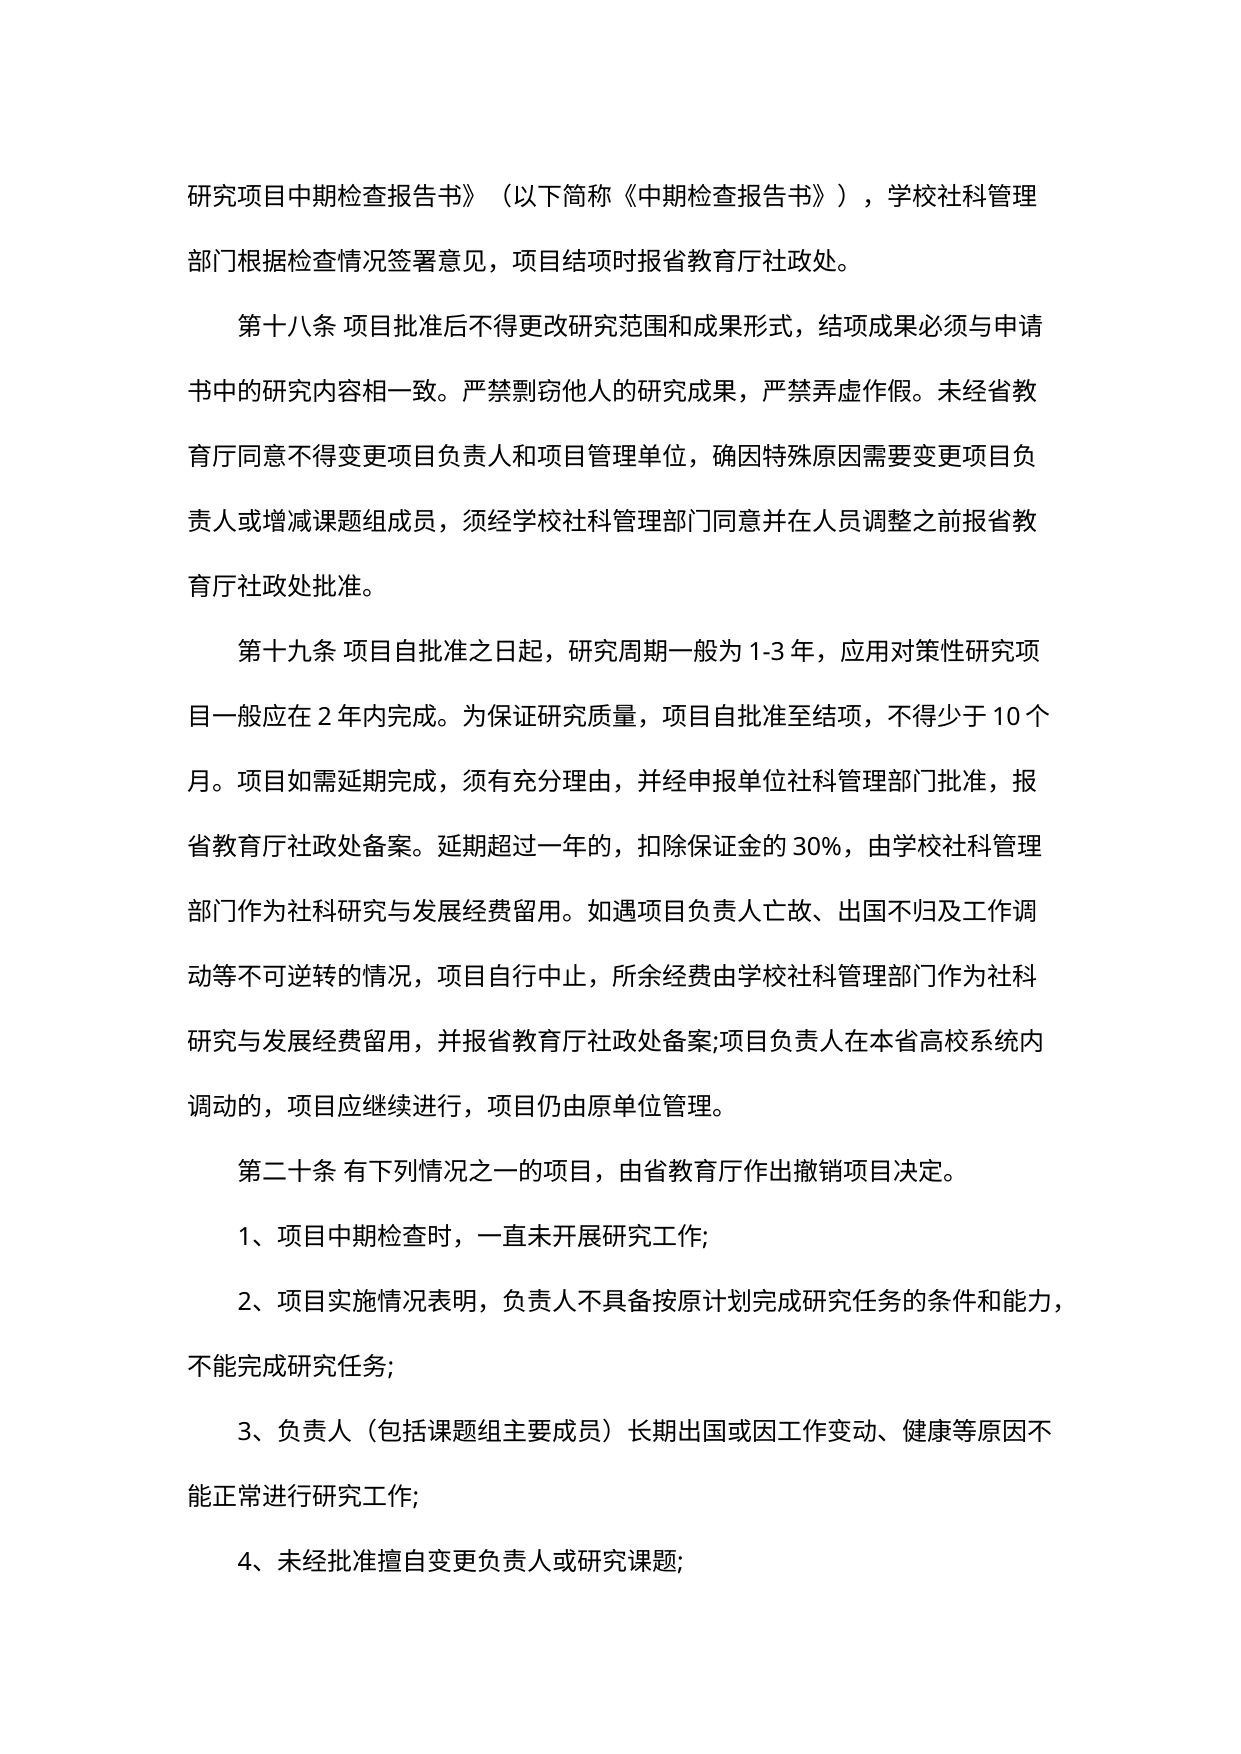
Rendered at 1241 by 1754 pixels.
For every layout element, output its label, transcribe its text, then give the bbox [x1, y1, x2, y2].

text 4、未经批准擅自变更负责人或研究课题; [187, 1527, 1053, 1592]
text 第十九条 项目自批准之日起，研究周期一般为1-3年，应用对策性研究项目一般应在2年内完成。为保证研究质量，项目自批准至结项，不得少于10个月。项目如需延期完成，须有充分理由，并经申报单位社科管理部门批准，报省教育厅社政处备案。延期超过一年的，扣除保证金的30%，由学校社科管理部门作为社科研究与发展经费留用。如遇项目负责人亡故、出国不归及工作调动等不可逆转的情况，项目自行中止，所余经费由学校社科管理部门作为社科研究与发展经费留用，并报省教育厅社政处备案;项目负责人在本省高校系统内调动的，项目应继续进行，项目仍由原单位管理。 [187, 617, 1053, 1137]
text 2、项目实施情况表明，负责人不具备按原计划完成研究任务的条件和能力，不能完成研究任务; [187, 1267, 1053, 1397]
text 1、项目中期检查时，一直未开展研究工作; [187, 1202, 1053, 1267]
text 3、负责人（包括课题组主要成员）长期出国或因工作变动、健康等原因不能正常进行研究工作; [187, 1397, 1053, 1527]
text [187, 162, 1053, 292]
text 第二十条 有下列情况之一的项目，由省教育厅作出撤销项目决定。 [187, 1137, 1053, 1202]
text 第十八条 项目批准后不得更改研究范围和成果形式，结项成果必须与申请书中的研究内容相一致。严禁剽窃他人的研究成果，严禁弄虚作假。未经省教育厅同意不得变更项目负责人和项目管理单位，确因特殊原因需要变更项目负责人或增减课题组成员，须经学校社科管理部门同意并在人员调整之前报省教育厅社政处批准。 [187, 292, 1053, 617]
